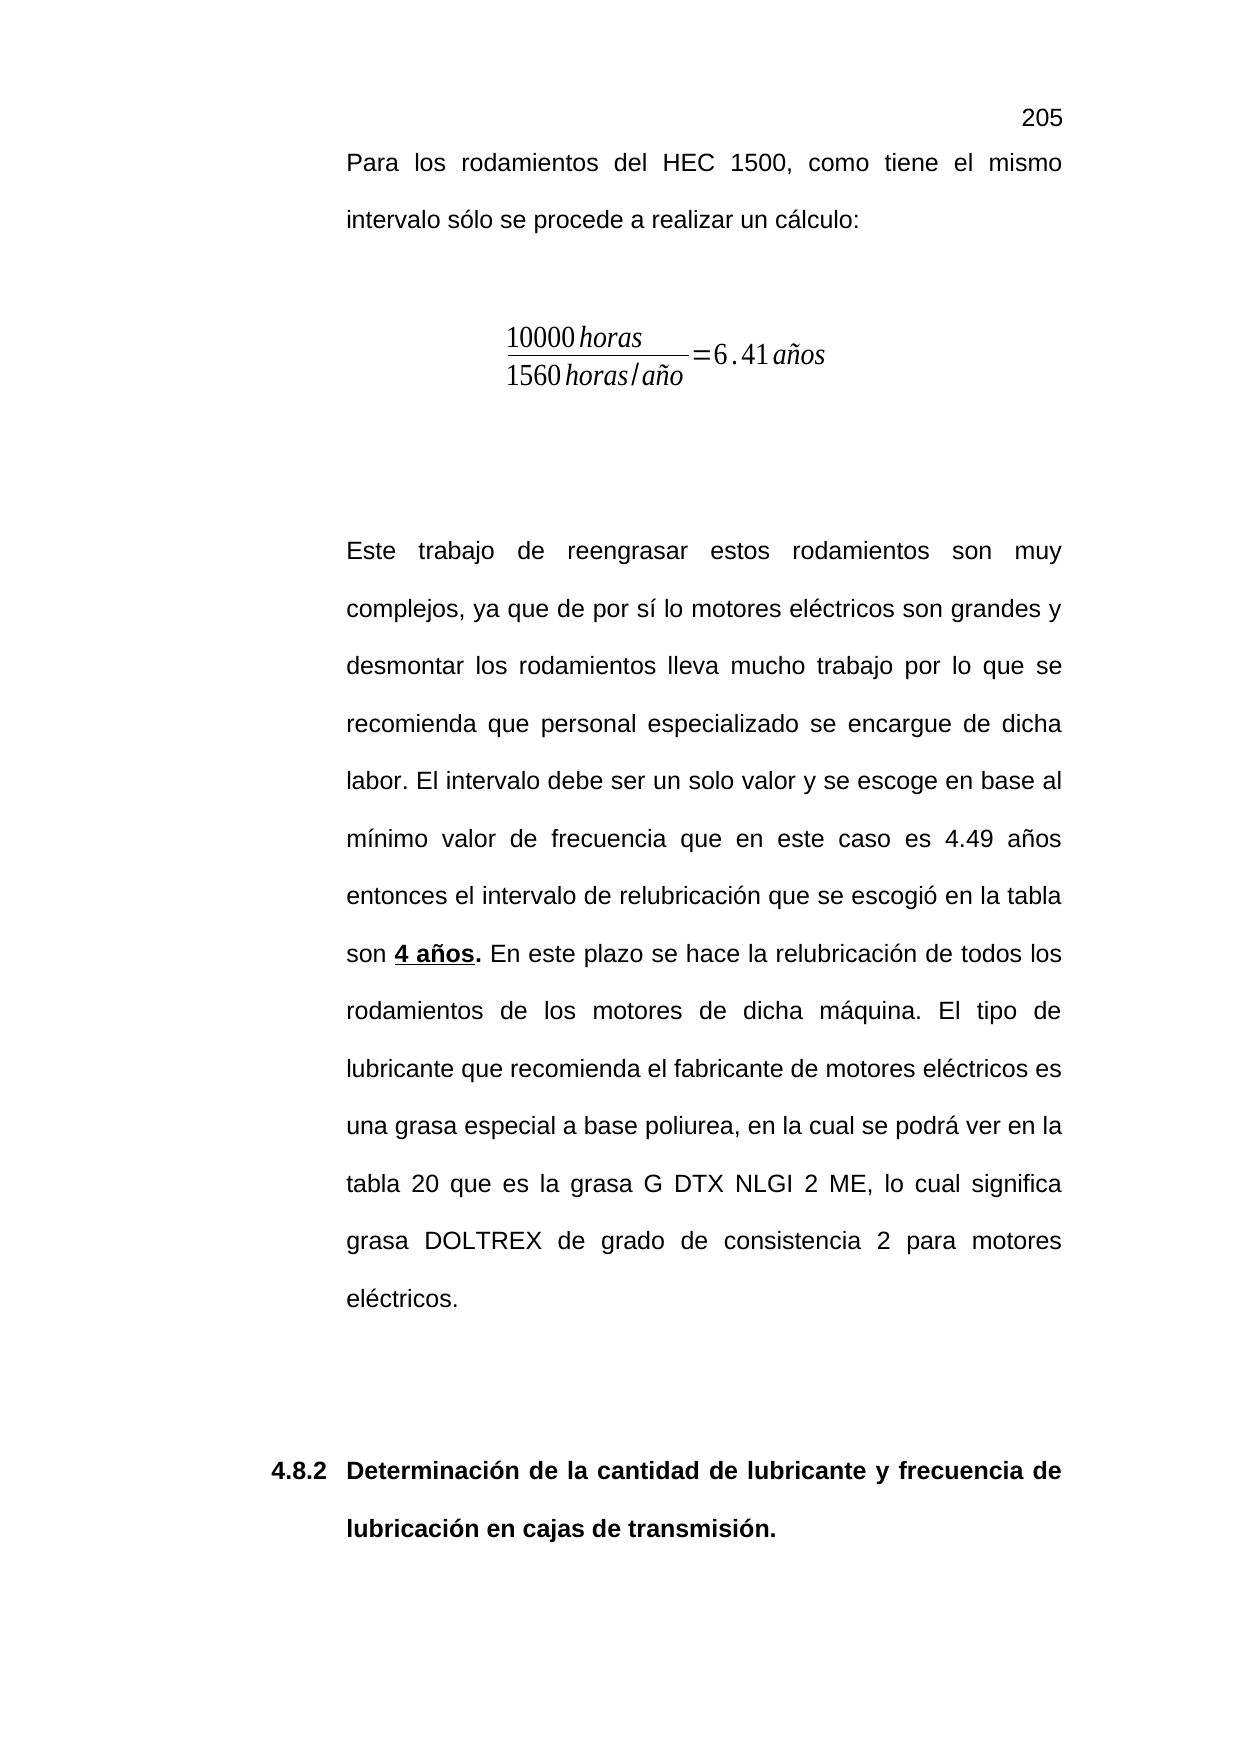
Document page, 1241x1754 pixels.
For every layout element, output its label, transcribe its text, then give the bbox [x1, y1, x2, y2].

list Determinación de la cantidad de lubricante y frecuencia de lubricación en cajas de transmisión. [271, 1456, 1063, 1543]
text Para los rodamientos del HEC 1500, como tiene el mismo intervalo sólo se procede a realizar un cálculo: [346, 148, 1063, 234]
text Este trabajo de reengrasar estos rodamientos son muy complejos, ya que de por sí lo motores eléctricos son grandes y desmontar los rodamientos lleva mucho trabajo por lo que se recomienda que personal especializado se encargue de dicha labor. El intervalo debe ser un solo valor y se escoge en base al mínimo valor de frecuencia que en este caso es 4.49 años entonces el intervalo de relubricación que se escogió en la tabla son 4 años. En este plazo se hace la relubricación de todos los rodamientos de los motores de dicha máquina. El tipo de lubricante que recomienda el fabricante de motores eléctricos es una grasa especial a base poliurea, en la cual se podrá ver en la tabla 20 que es la grasa G DTX NLGI 2 ME, lo cual significa grasa DOLTREX de grado de consistencia 2 para motores eléctricos. [346, 536, 1063, 1313]
